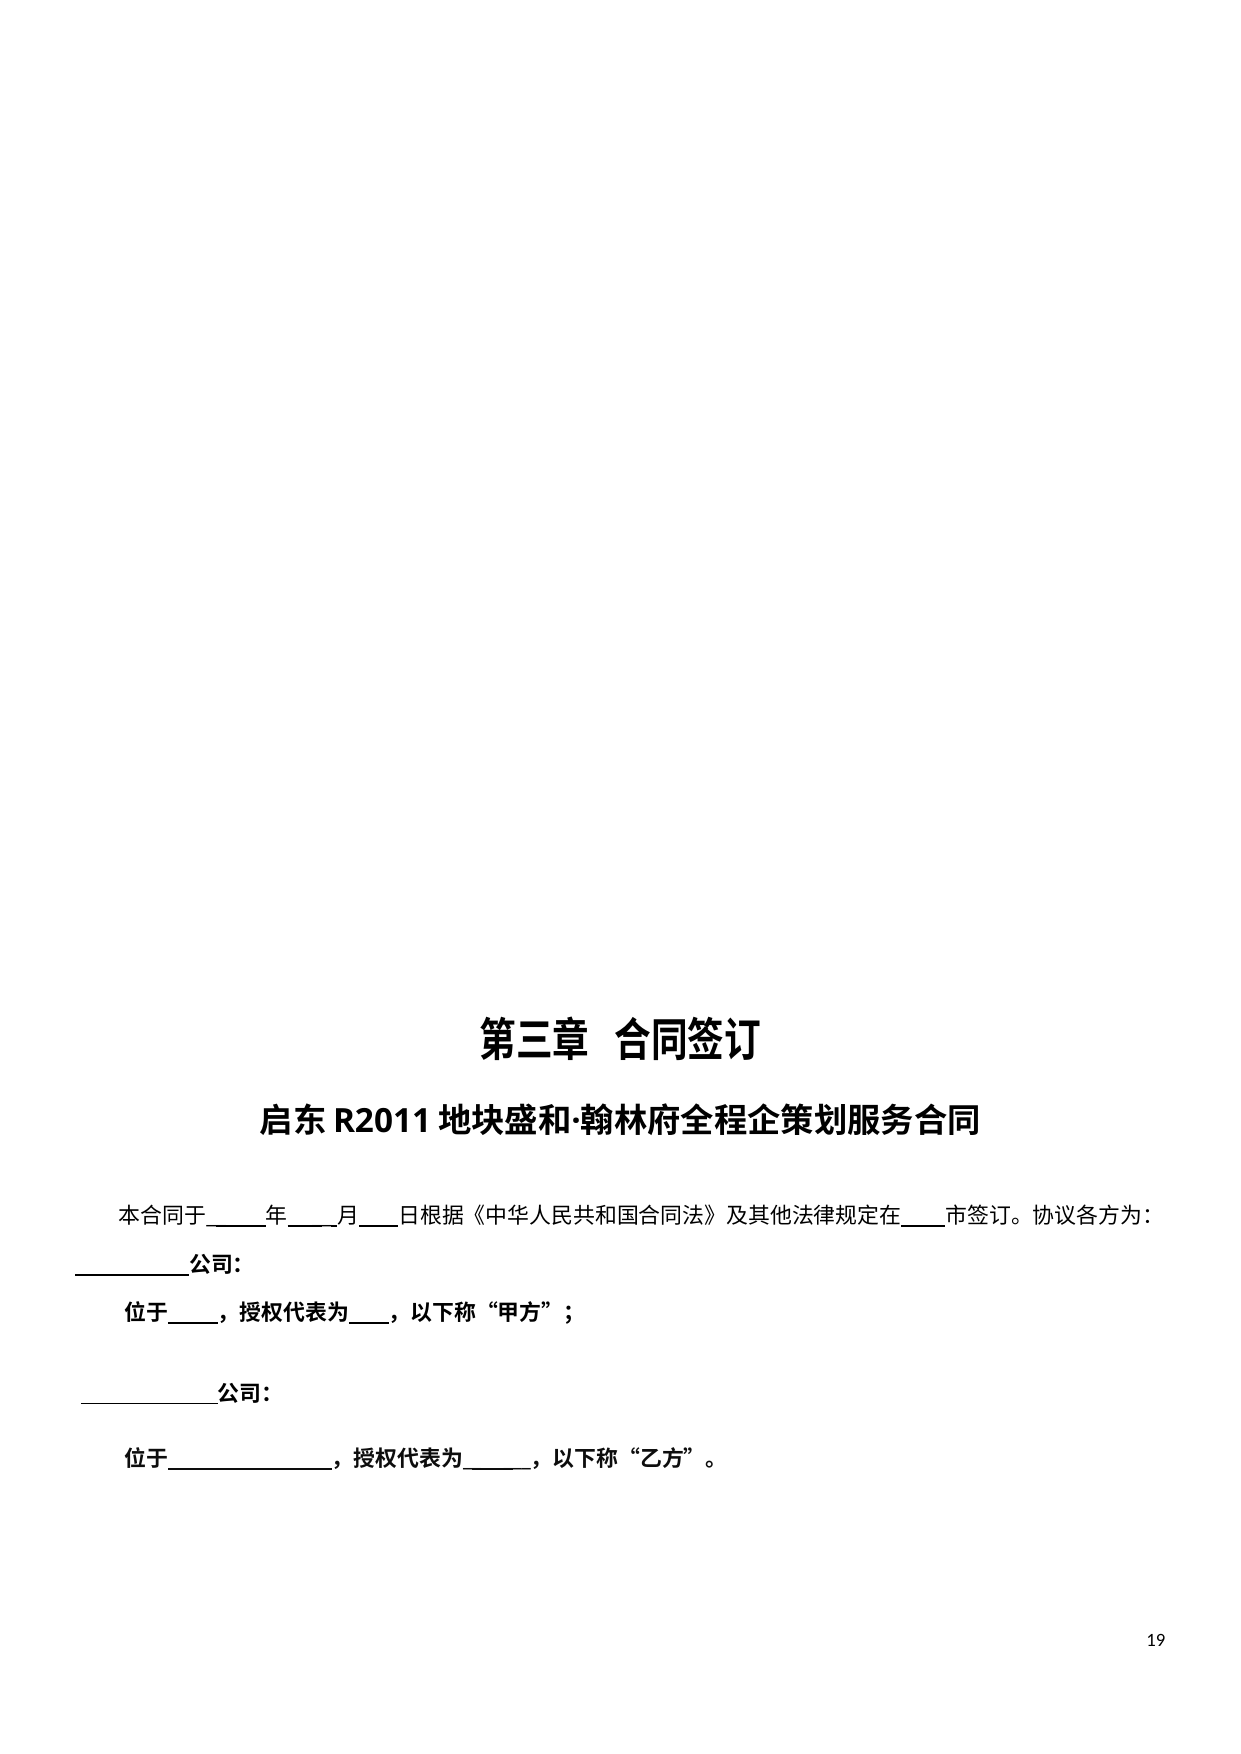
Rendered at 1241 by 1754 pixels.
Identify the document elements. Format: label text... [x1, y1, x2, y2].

text 启东R2011地块盛和·翰林府全程企策划服务合同 [75, 1086, 1165, 1151]
text 公司： [75, 1376, 1165, 1408]
text 位于 ，授权代表为 ，以下称“甲方”； [75, 1295, 1165, 1327]
text 位于 ，授权代表为__ ___，以下称“乙方”。 [75, 1441, 1165, 1473]
text 公司： [75, 1246, 1165, 1279]
text 本合同于__ 年 __ 月 日根据《中华人民共和国合同法》及其他法律规定在 市签订。协议各方为： [75, 1198, 1165, 1231]
text 第三章 合同签订 [75, 988, 1165, 1086]
